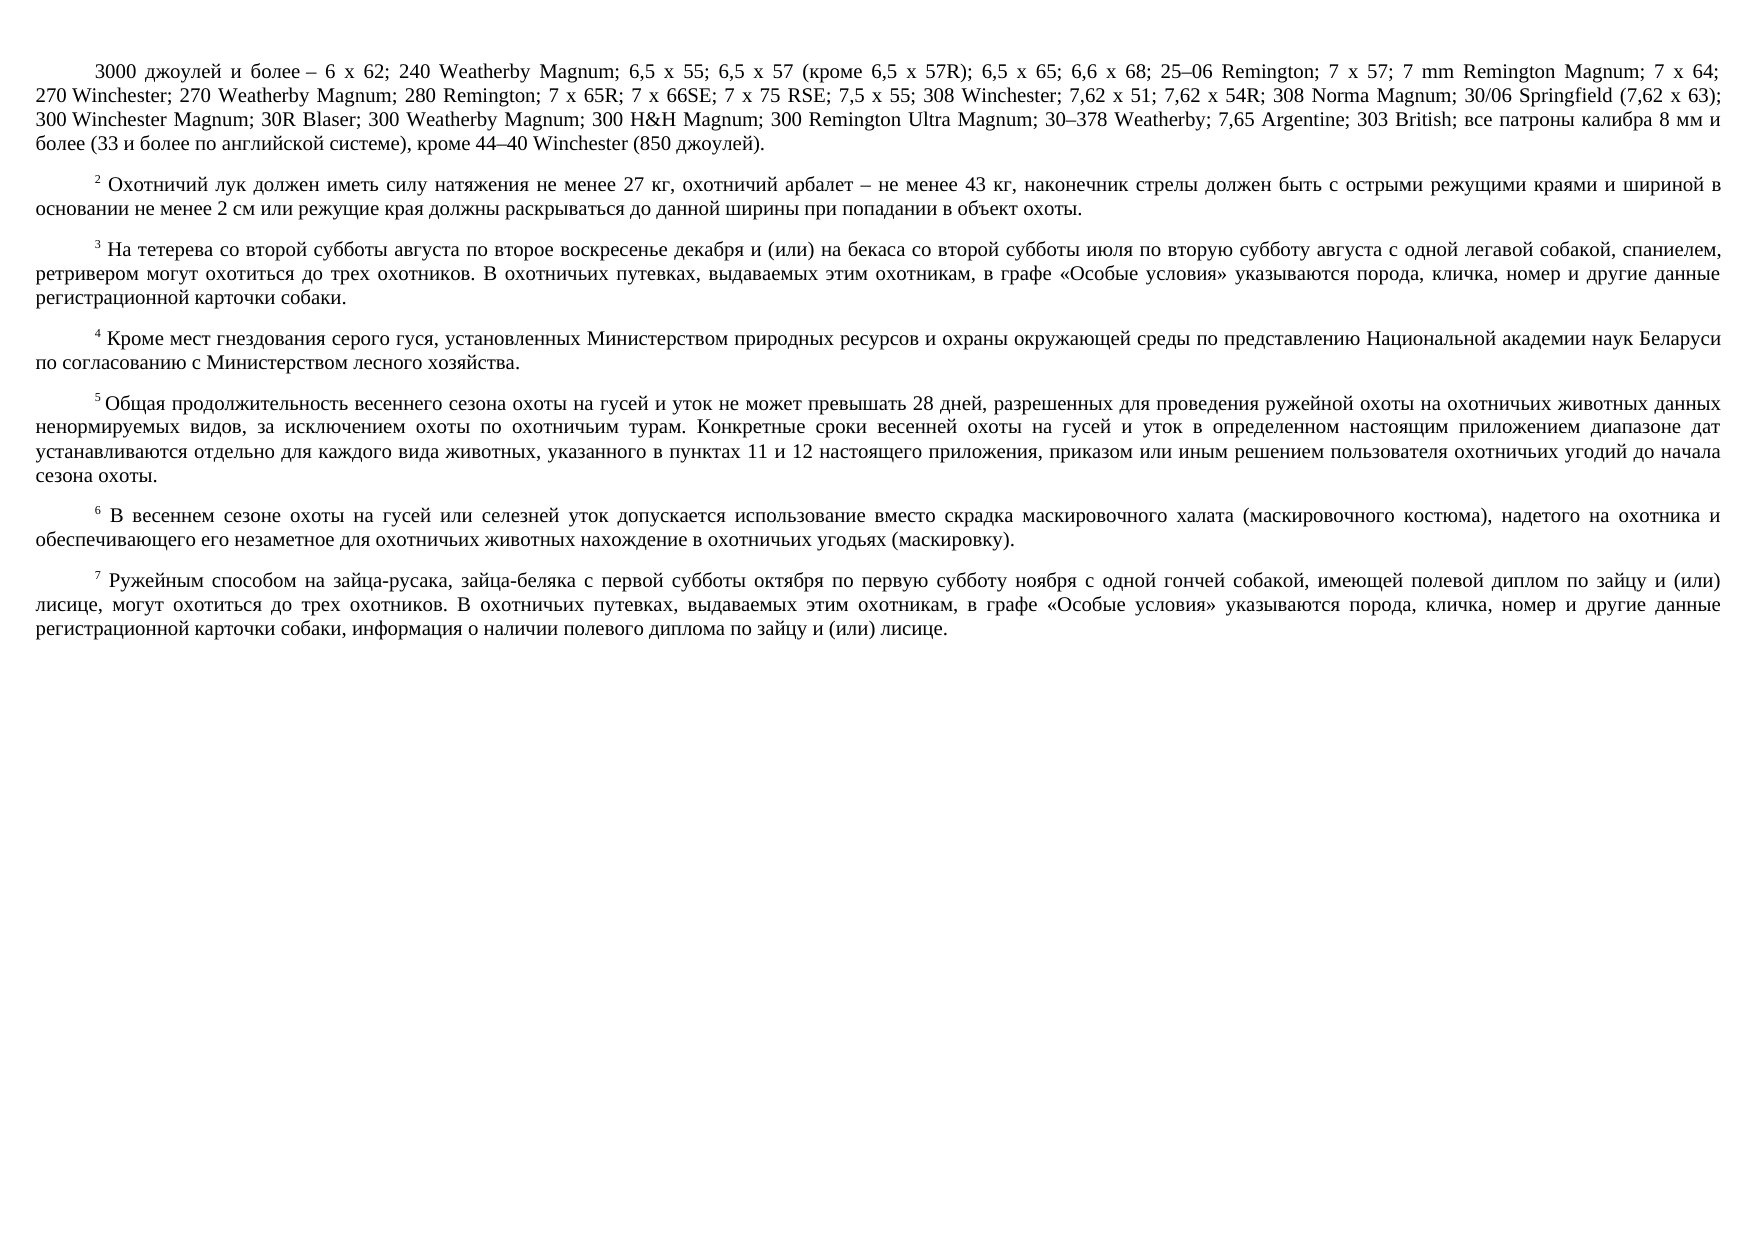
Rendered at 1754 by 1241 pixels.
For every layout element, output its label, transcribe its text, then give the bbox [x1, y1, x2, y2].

text 3000 джоулей и более – 6 х 62; 240 Weatherby Magnum; 6,5 x 55; 6,5 x 57 (кроме 6,5 x 57R); 6,5 x 65; 6,6 x 68; 25–06 Remington; 7 x 57; 7 mm Remington Magnum; 7 x 64; 270 Winchester; 270 Weatherby Magnum; 280 Remington; 7 x 65R; 7 x 66SE; 7 x 75 RSE; 7,5 x 55; 308 Winchester; 7,62 х 51; 7,62 x 54R; 308 Norma Magnum; 30/06 Springfield (7,62 x 63); 300 Winchester Magnum; 30R Blaser; 300 Weatherby Magnum; 300 H&H Magnum; 300 Remington Ultra Magnum; 30–378 Weatherby; 7,65 Argentine; 303 British; все патроны калибра 8 мм и более (33 и более по английской системе), кроме 44–40 Winchester (850 джоулей). [35, 59, 1724, 155]
text 6 В весеннем сезоне охоты на гусей или селезней уток допускается использование вместо скрадка маскировочного халата (маскировочного костюма), надетого на охотника и обеспечивающего его незаметное для охотничьих животных нахождение в охотничьих угодьях (маскировку). [35, 503, 1724, 551]
text 5 Общая продолжительность весеннего сезона охоты на гусей и уток не может превышать 28 дней, разрешенных для проведения ружейной охоты на охотничьих животных данных ненормируемых видов, за исключением охоты по охотничьим турам. Конкретные сроки весенней охоты на гусей и уток в определенном настоящим приложением диапазоне дат устанавливаются отдельно для каждого вида животных, указанного в пунктах 11 и 12 настоящего приложения, приказом или иным решением пользователя охотничьих угодий до начала сезона охоты. [35, 390, 1724, 487]
text 7 Ружейным способом на зайца-русака, зайца-беляка с первой субботы октября по первую субботу ноября с одной гончей собакой, имеющей полевой диплом по зайцу и (или) лисице, могут охотиться до трех охотников. В охотничьих путевках, выдаваемых этим охотникам, в графе «Особые условия» указываются порода, кличка, номер и другие данные регистрационной карточки собаки, информация о наличии полевого диплома по зайцу и (или) лисице. [35, 568, 1724, 640]
text 4 Кроме мест гнездования серого гуся, установленных Министерством природных ресурсов и охраны окружающей среды по представлению Национальной академии наук Беларуси по согласованию с Министерством лесного хозяйства. [35, 326, 1724, 374]
text 3 На тетерева со второй субботы августа по второе воскресенье декабря и (или) на бекаса со второй субботы июля по вторую субботу августа с одной легавой собакой, спаниелем, ретривером могут охотиться до трех охотников. В охотничьих путевках, выдаваемых этим охотникам, в графе «Особые условия» указываются порода, кличка, номер и другие данные регистрационной карточки собаки. [35, 237, 1724, 309]
text 2 Охотничий лук должен иметь силу натяжения не менее 27 кг, охотничий арбалет – не менее 43 кг, наконечник стрелы должен быть с острыми режущими краями и шириной в основании не менее 2 см или режущие края должны раскрываться до данной ширины при попадании в объект охоты. [35, 172, 1724, 220]
